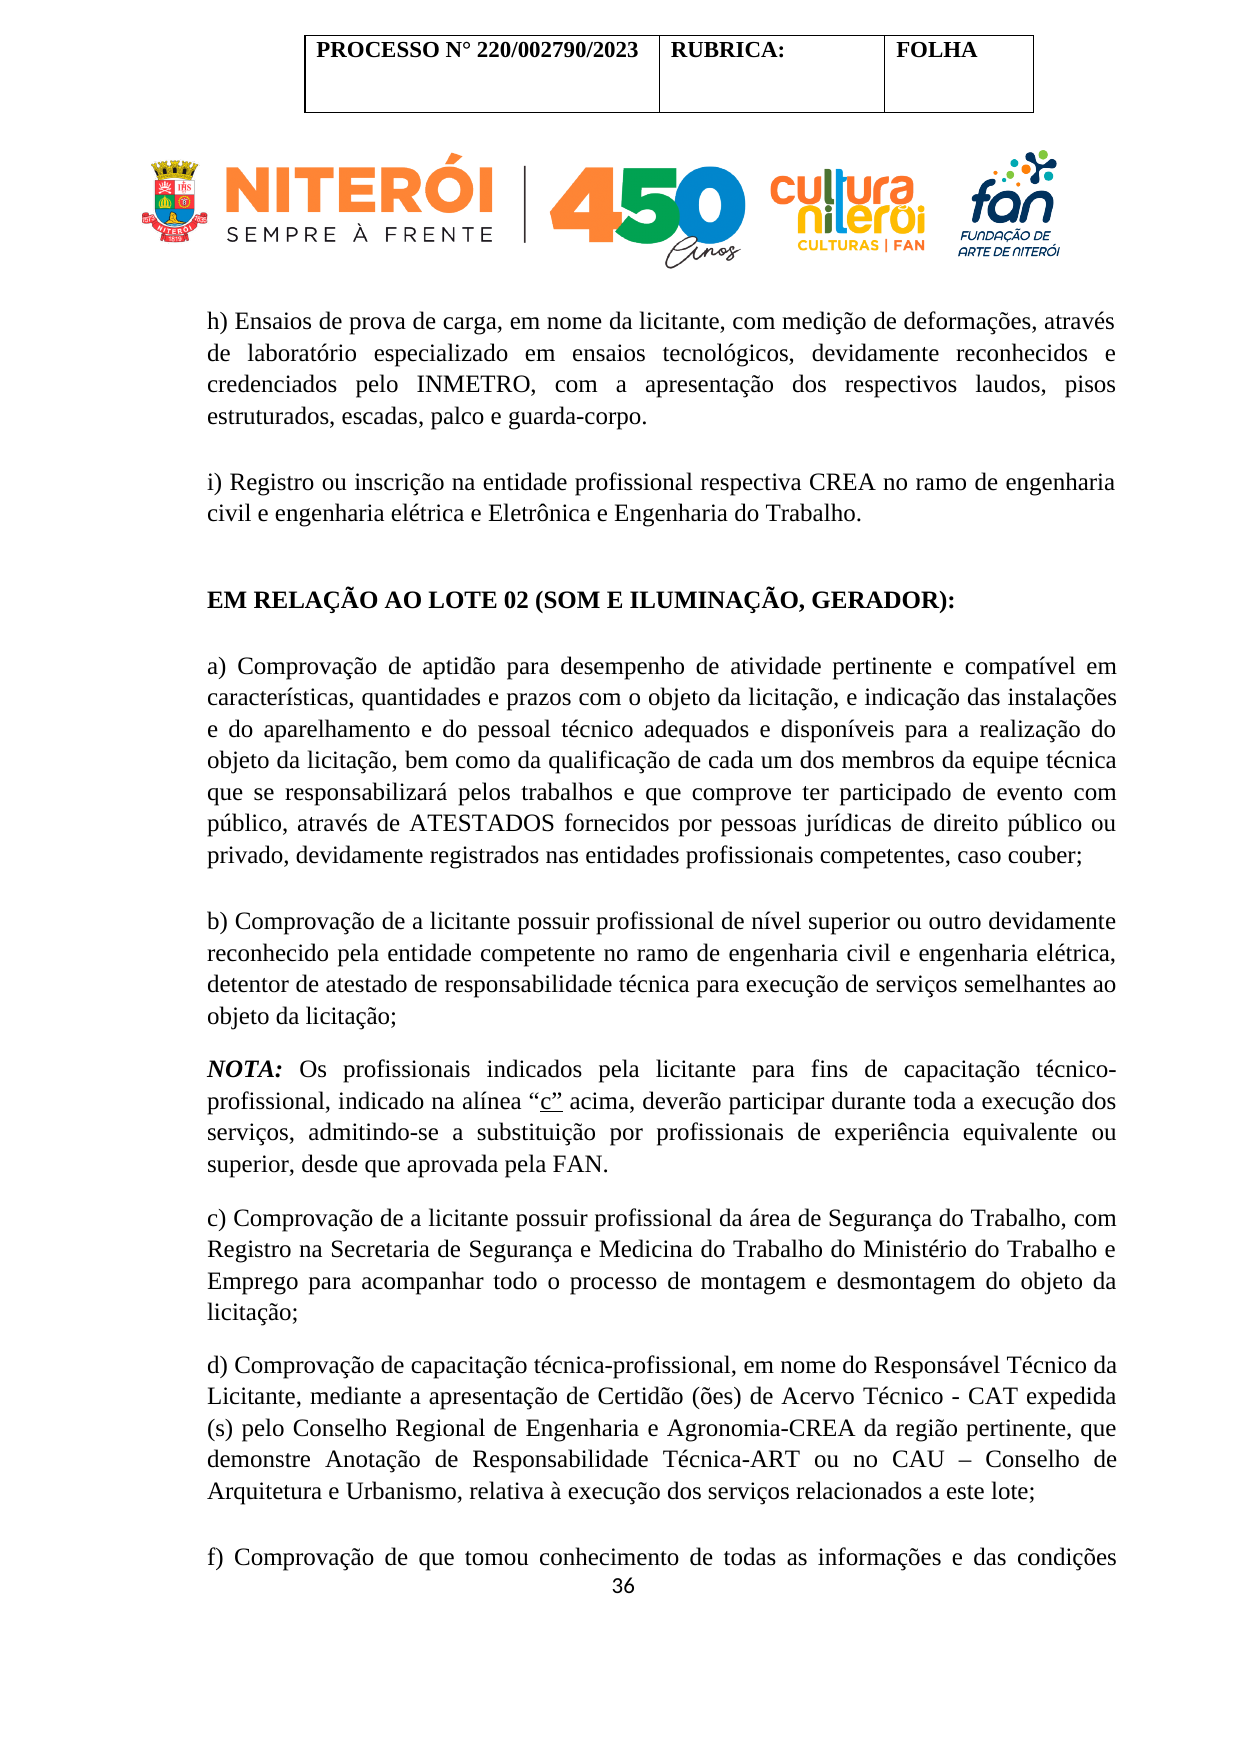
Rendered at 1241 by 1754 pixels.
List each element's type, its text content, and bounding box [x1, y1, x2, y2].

text i) Registro ou inscrição na entidade profissional respectiva CREA no ramo de engenharia civil e engenharia elétrica e Eletrônica e Engenharia do Trabalho. [207, 467, 1117, 527]
text c) Comprovação de a licitante possuir profissional da área de Segurança do Trabalho, com Registro na Secretaria de Segurança e Medicina do Trabalho do Ministério do Trabalho e Emprego para acompanhar todo o processo de montagem e desmontagem do objeto da licitação; [207, 1203, 1117, 1326]
text a) Comprovação de aptidão para desempenho de atividade pertinente e compatível em características, quantidades e prazos com o objeto da licitação, e indicação das instalações e do aparelhamento e do pessoal técnico adequados e disponíveis para a realização do objeto da licitação, bem como da qualificação de cada um dos membros da equipe técnica que se responsabilizará pelos trabalhos e que comprove ter participado de evento com público, através de ATESTADOS fornecidos por pessoas jurídicas de direito público ou privado, devidamente registrados nas entidades profissionais competentes, caso couber; [207, 651, 1118, 869]
text EM RELAÇÃO AO LOTE 02 (SOM E ILUMINAÇÃO, GERADOR): [207, 585, 1128, 614]
text h) Ensaios de prova de carga, em nome da licitante, com medição de deformações, através de laboratório especializado em ensaios tecnológicos, devidamente reconhecidos e credenciados pelo INMETRO, com a apresentação dos respectivos laudos, pisos estruturados, escadas, palco e guarda-corpo. [207, 306, 1117, 429]
text NOTA: Os profissionais indicados pela licitante para fins de capacitação técnico-profissional, indicado na alínea “c” acima, deverão participar durante toda a execução dos serviços, admitindo-se a substituição por profissionais de experiência equivalente ou superior, desde que aprovada pela FAN. [207, 1054, 1117, 1178]
picture [118, 115, 1078, 292]
text b) Comprovação de a licitante possuir profissional de nível superior ou outro devidamente reconhecido pela entidade competente no ramo de engenharia civil e engenharia elétrica, detentor de atestado de responsabilidade técnica para execução de serviços semelhantes ao objeto da licitação; [207, 906, 1118, 1029]
text d) Comprovação de capacitação técnica-profissional, em nome do Responsável Técnico da Licitante, mediante a apresentação de Certidão (ões) de Acervo Técnico - CAT expedida (s) pelo Conselho Regional de Engenharia e Agronomia-CREA da região pertinente, que demonstre Anotação de Responsabilidade Técnica-ART ou no CAU – Conselho de Arquitetura e Urbanismo, relativa à execução dos serviços relacionados a este lote; [207, 1350, 1118, 1505]
text f) Comprovação de que tomou conhecimento de todas as informações e das condições locais para o cumprimento das obrigações da licitação; [207, 1542, 1117, 1571]
